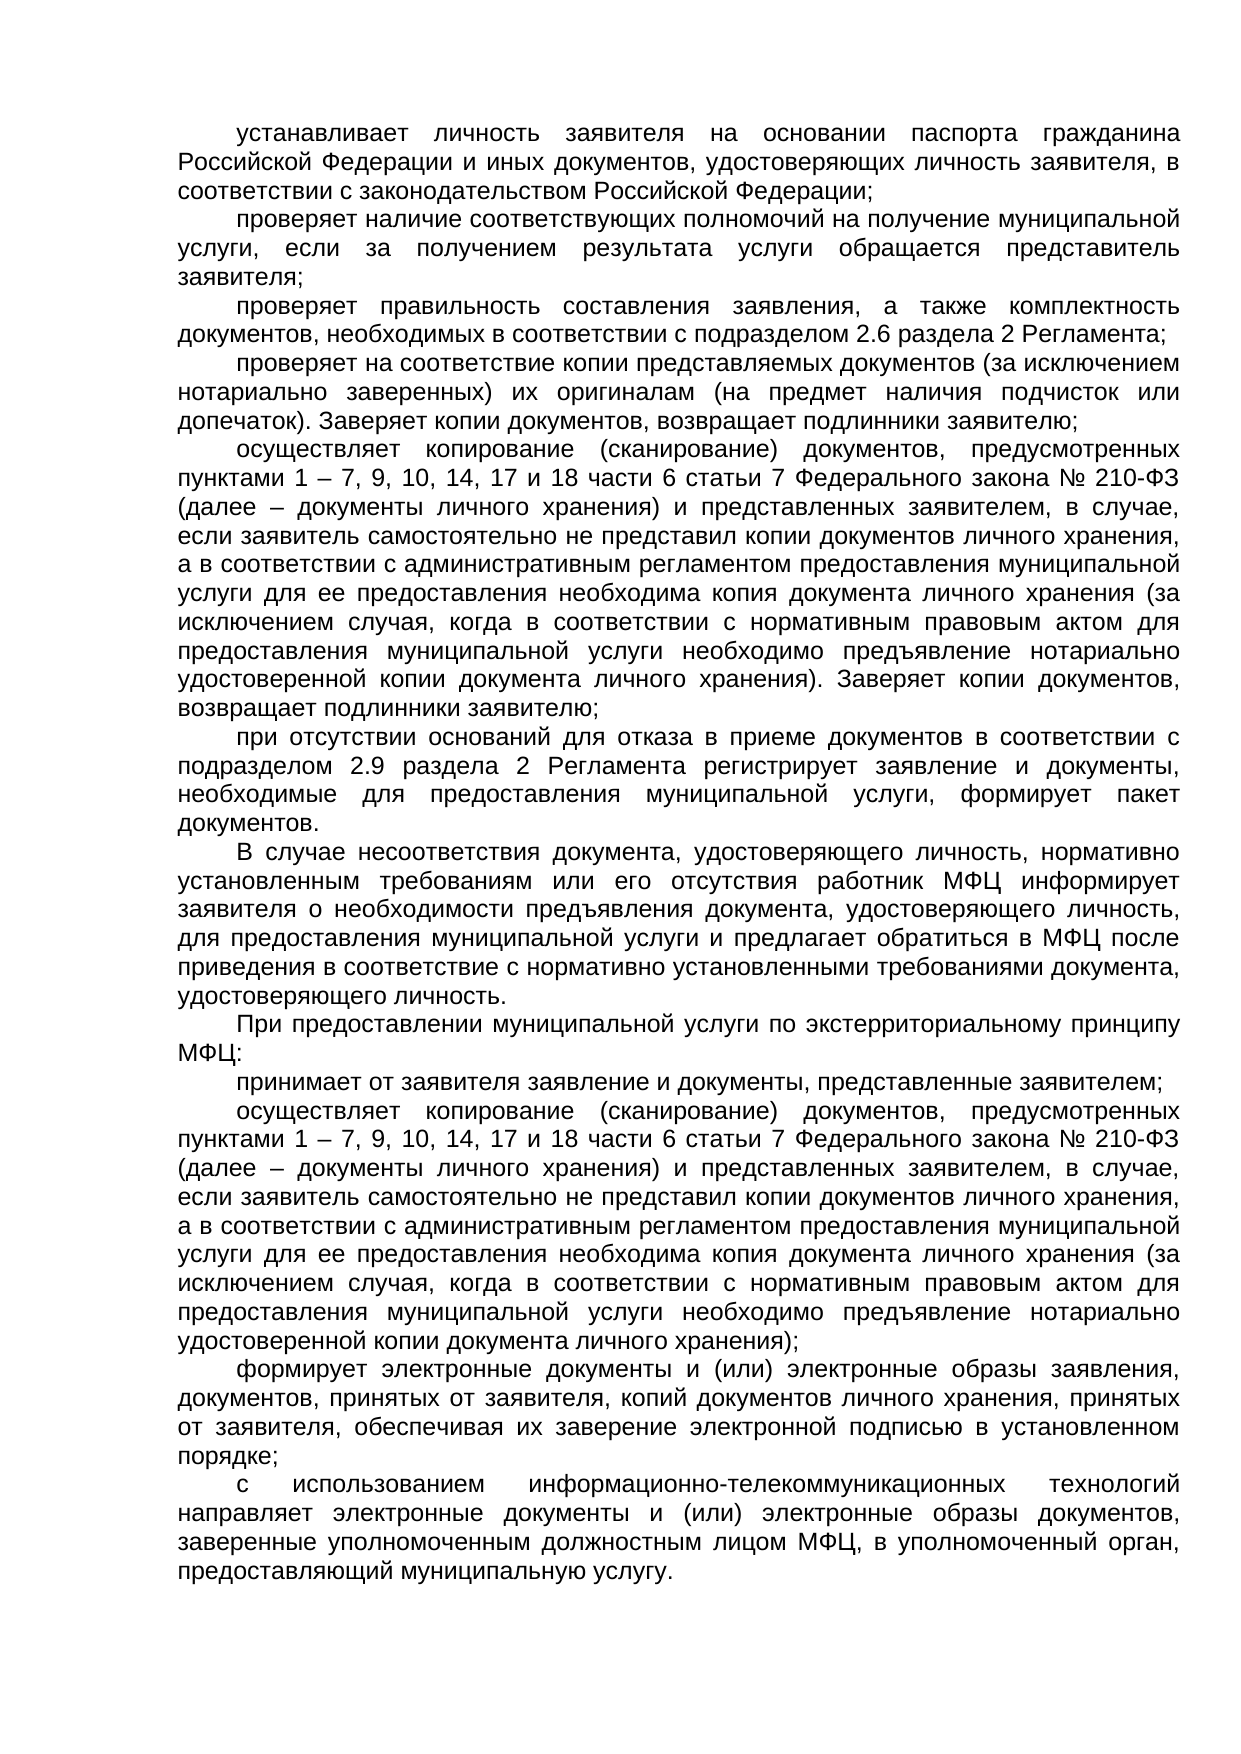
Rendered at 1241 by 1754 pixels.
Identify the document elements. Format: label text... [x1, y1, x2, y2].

text с использованием информационно-телекоммуникационных технологий направляет электронные документы и (или) электронные образы документов, заверенные уполномоченным должностным лицом МФЦ, в уполномоченный орган, предоставляющий муниципальную услугу. [177, 1469, 1181, 1584]
text проверяет правильность составления заявления, а также комплектность документов, необходимых в соответствии с подразделом 2.6 раздела 2 Регламента; [177, 291, 1181, 348]
text при отсутствии оснований для отказа в приеме документов в соответствии с подразделом 2.9 раздела 2 Регламента регистрирует заявление и документы, необходимые для предоставления муниципальной услуги, формирует пакет документов. [177, 722, 1181, 837]
text проверяет наличие соответствующих полномочий на получение муниципальной услуги, если за получением результата услуги обращается представитель заявителя; [177, 204, 1181, 291]
text осуществляет копирование (сканирование) документов, предусмотренных пунктами 1 – 7, 9, 10, 14, 17 и 18 части 6 статьи 7 Федерального закона № 210-ФЗ (далее – документы личного хранения) и представленных заявителем, в случае, если заявитель самостоятельно не представил копии документов личного хранения, а в соответствии с административным регламентом предоставления муниципальной услуги для ее предоставления необходима копия документа личного хранения (за исключением случая, когда в соответствии с нормативным правовым актом для предоставления муниципальной услуги необходимо предъявление нотариально удостоверенной копии документа личного хранения); [177, 1096, 1181, 1354]
text устанавливает личность заявителя на основании паспорта гражданина Российской Федерации и иных документов, удостоверяющих личность заявителя, в соответствии с законодательством Российской Федерации; [177, 118, 1181, 204]
text проверяет на соответствие копии представляемых документов (за исключением нотариально заверенных) их оригиналам (на предмет наличия подчисток или допечаток). Заверяет копии документов, возвращает подлинники заявителю; [177, 348, 1181, 434]
text принимает от заявителя заявление и документы, представленные заявителем; [177, 1067, 1181, 1096]
text При предоставлении муниципальной услуги по экстерриториальному принципу МФЦ: [177, 1009, 1181, 1067]
text В случае несоответствия документа, удостоверяющего личность, нормативно установленным требованиям или его отсутствия работник МФЦ информирует заявителя о необходимости предъявления документа, удостоверяющего личность, для предоставления муниципальной услуги и предлагает обратиться в МФЦ после приведения в соответствие с нормативно установленными требованиями документа, удостоверяющего личность. [177, 837, 1181, 1009]
text формирует электронные документы и (или) электронные образы заявления, документов, принятых от заявителя, копий документов личного хранения, принятых от заявителя, обеспечивая их заверение электронной подписью в установленном порядке; [177, 1354, 1181, 1469]
text осуществляет копирование (сканирование) документов, предусмотренных пунктами 1 – 7, 9, 10, 14, 17 и 18 части 6 статьи 7 Федерального закона № 210-ФЗ (далее – документы личного хранения) и представленных заявителем, в случае, если заявитель самостоятельно не представил копии документов личного хранения, а в соответствии с административным регламентом предоставления муниципальной услуги для ее предоставления необходима копия документа личного хранения (за исключением случая, когда в соответствии с нормативным правовым актом для предоставления муниципальной услуги необходимо предъявление нотариально удостоверенной копии документа личного хранения). Заверяет копии документов, возвращает подлинники заявителю; [177, 434, 1181, 722]
